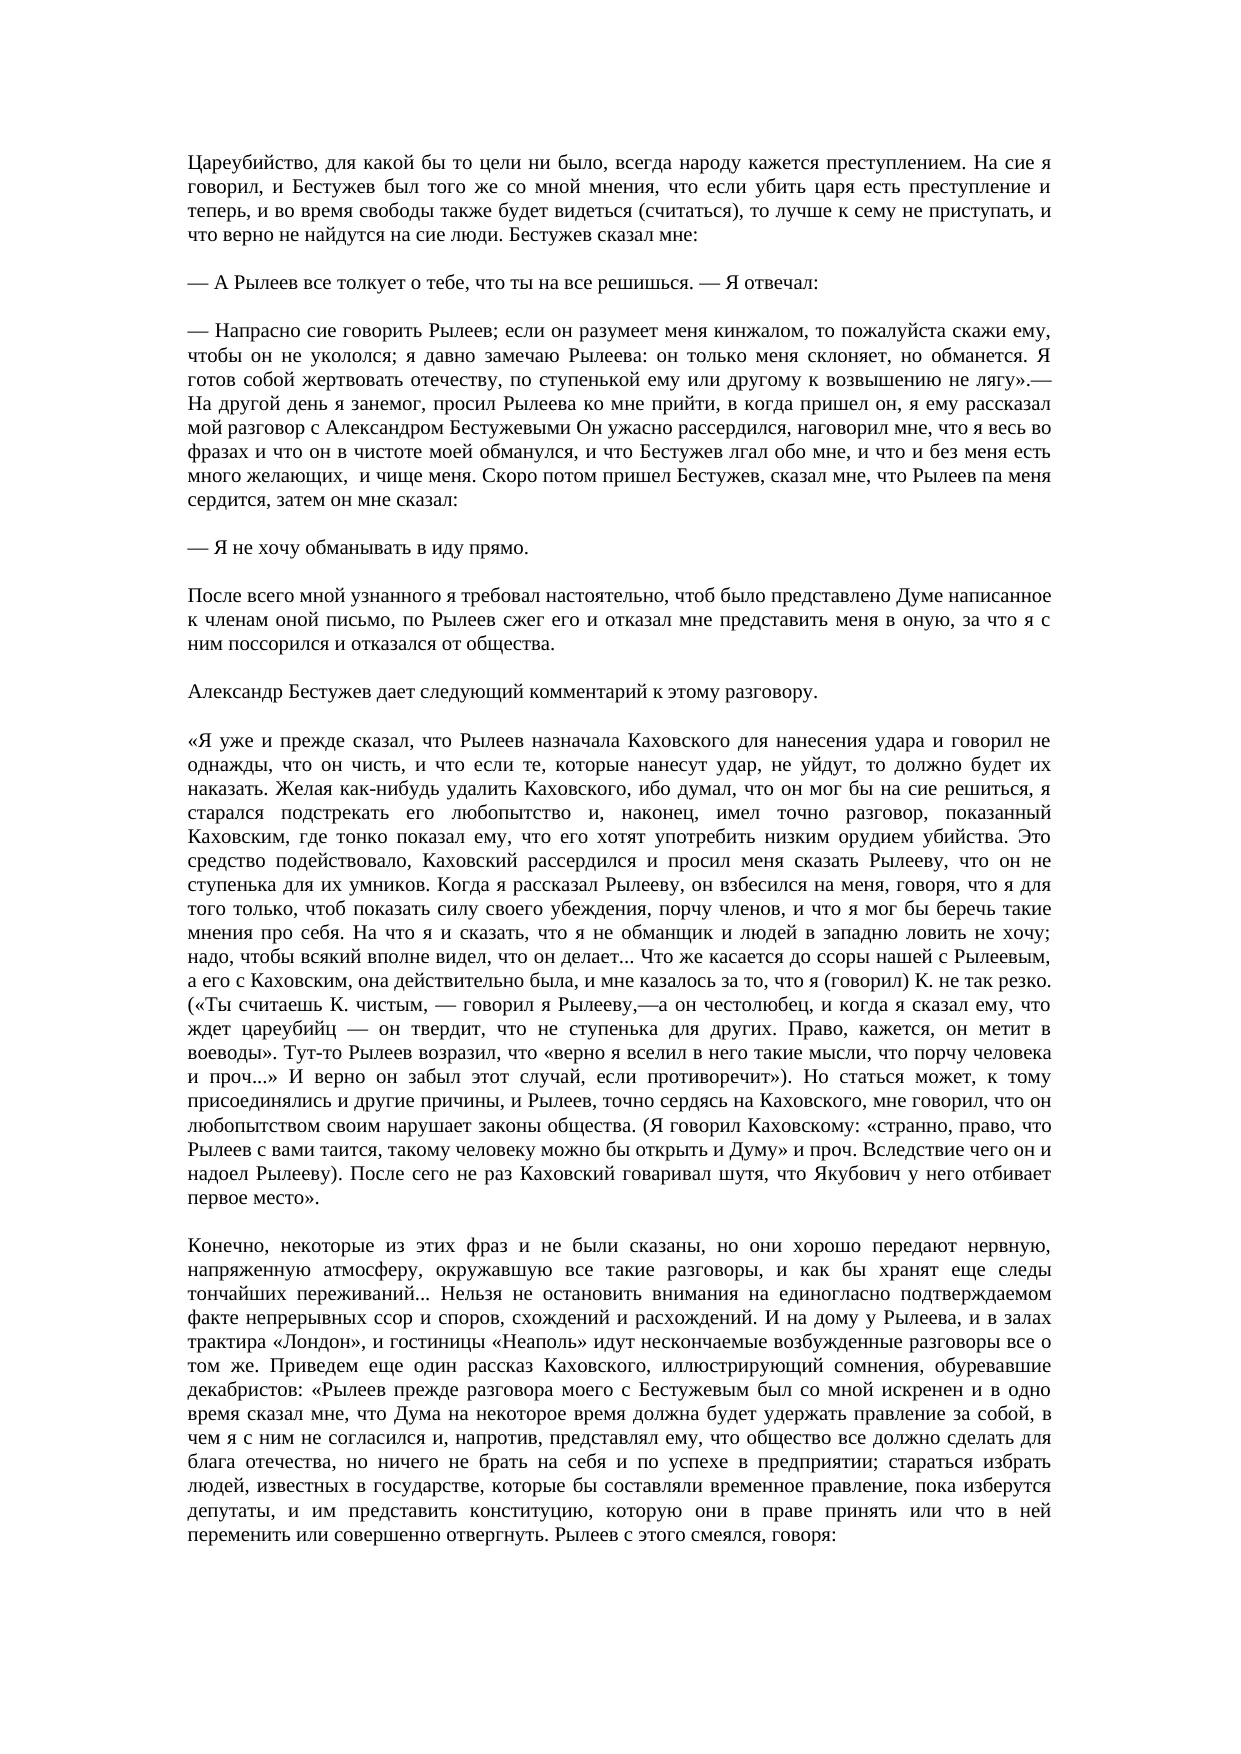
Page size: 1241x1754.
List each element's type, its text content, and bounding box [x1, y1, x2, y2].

text — Я не хочу обманывать в иду прямо. [187, 535, 1053, 559]
text Александр Бестужев дает следующий комментарий к этому разговору. [187, 679, 1053, 703]
text «Я уже и прежде сказал, что Рылеев назначала Каховского для нанесения удара и говорил не однажды, что он чисть, и что если те, которые нанесут удар, не уйдут, то должно будет их наказать. Желая как-нибудь удалить Каховского, ибо думал, что он мог бы на сие решиться, я старался подстрекать его любопытство и, наконец, имел точно разговор, показанный Каховским, где тонко показал ему, что его хотят употребить низким орудием убийства. Это средство подействовало, Каховский рассердился и просил меня сказать Рылееву, что он не ступенька для их умников. Когда я рассказал Рылееву, он взбесился на меня, говоря, что я для того только, чтоб показать силу своего убеждения, порчу членов, и что я мог бы беречь такие мнения про себя. На что я и сказать, что я не обманщик и людей в западню ловить не хочу; надо, чтобы всякий вполне видел, что он делает... Что же касается до ссоры нашей с Рылеевым, а его с Каховским, она действительно была, и мне казалось за то, что я (говорил) К. не так резко. («Ты считаешь К. чистым, — говорил я Рылееву,—а он честолюбец, и когда я сказал ему, что ждет цареубийц — он твердит, что не ступенька для других. Право, кажется, он метит в воеводы». Тут-то Рылеев возразил, что «верно я вселил в него такие мысли, что порчу человека и проч...» И верно он забыл этот случай, если противоречит»). Но статься может, к тому присоединялись и другие причины, и Рылеев, точно сердясь на Каховского, мне говорил, что он любопытством своим нарушает законы общества. (Я говорил Каховскому: «странно, право, что Рылеев с вами таится, такому человеку можно бы открыть и Думу» и проч. Вследствие чего он и надоел Рылееву). После сего не раз Каховский говаривал шутя, что Якубович у него отбивает первое место». [187, 727, 1053, 1209]
text — А Рылеев все толкует о тебе, что ты на все решишься. — Я отвечал: [187, 270, 1053, 294]
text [187, 150, 1053, 246]
text После всего мной узнанного я требовал настоятельно, чтоб было представлено Думе написанное к членам оной письмо, по Рылеев сжег его и отказал мне представить меня в оную, за что я с ним поссорился и отказался от общества. [187, 583, 1053, 655]
text Конечно, некоторые из этих фраз и не были сказаны, но они хорошо передают нервную, напряженную атмосферу, окружавшую все такие разговоры, и как бы хранят еще следы тончайших переживаний... Нельзя не остановить внимания на единогласно подтверждаемом факте непрерывных ссор и споров, схождений и расхождений. И на дому у Рылеева, и в залах трактира «Лондон», и гостиницы «Неаполь» идут нескончаемые возбужденные разговоры все о том же. Приведем еще один рассказ Каховского, иллюстрирующий сомнения, обуревавшие декабристов: «Рылеев прежде разговора моего с Бестужевым был со мной искренен и в одно время сказал мне, что Дума на некоторое время должна будет удержать правление за собой, в чем я с ним не согласился и, напротив, представлял ему, что общество все должно сделать для блага отечества, но ничего не брать на себя и по успехе в предприятии; стараться избрать людей, известных в государстве, которые бы составляли временное правление, пока изберутся депутаты, и им представить конституцию, которую они в праве принять или что в ней переменить или совершенно отвергнуть. Рылеев с этого смеялся, говоря: [187, 1233, 1053, 1546]
text — Напрасно сие говорить Рылеев; если он разумеет меня кинжалом, то пожалуйста скажи ему, чтобы он не укололся; я давно замечаю Рылеева: он только меня склоняет, но обманется. Я готов собой жертвовать отечеству, по ступенькой ему или другому к возвышению не лягу».— На другой день я занемог, просил Рылеева ко мне прийти, в когда пришел он, я ему рассказал мой разговор с Александром Бестужевыми Он ужасно рассердился, наговорил мне, что я весь во фразах и что он в чистоте моей обманулся, и что Бестужев лгал обо мне, и что и без меня есть много желающих, и чище меня. Скоро потом пришел Бестужев, сказал мне, что Рылеев па меня сердится, затем он мне сказал: [187, 318, 1053, 511]
